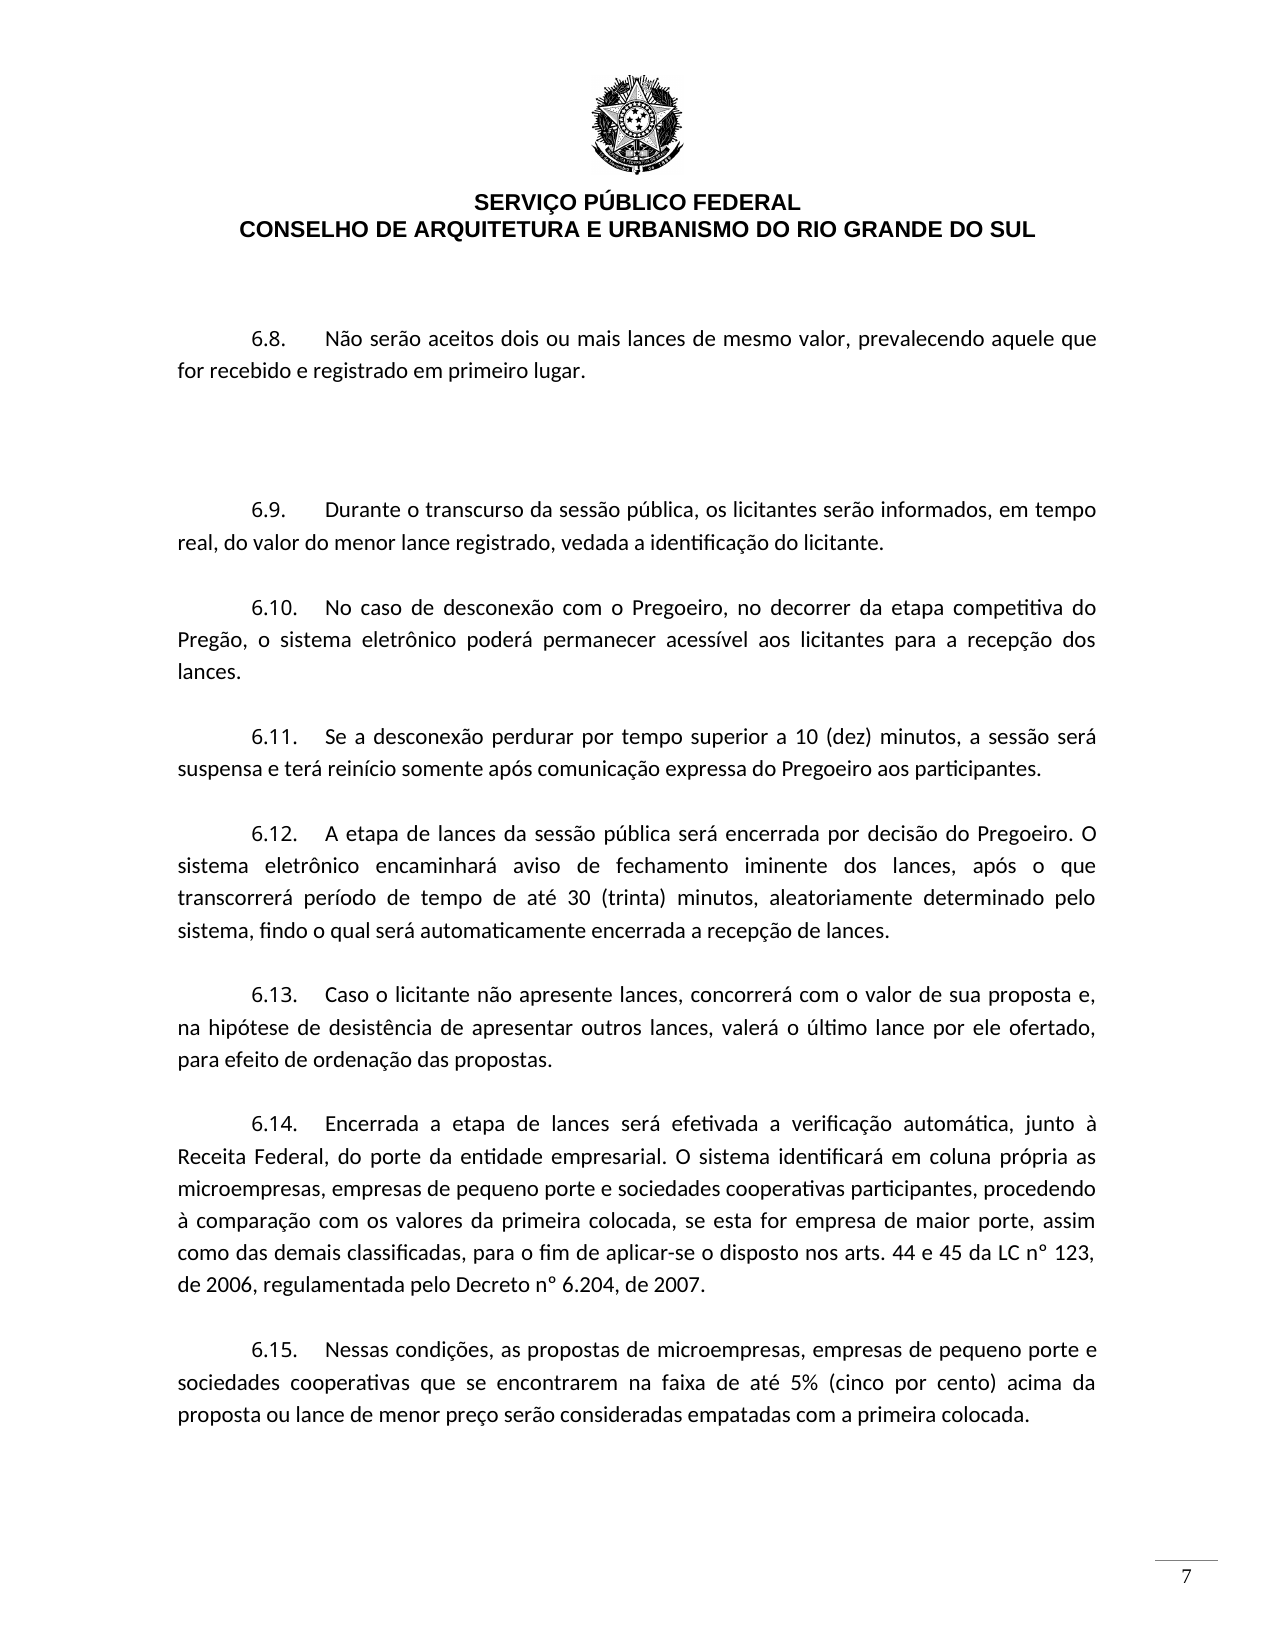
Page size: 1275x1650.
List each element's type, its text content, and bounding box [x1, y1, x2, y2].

list No caso de desconexão com o Pregoeiro, no decorrer da etapa competitiva do Pregão, o sistema eletrônico poderá permanecer acessível aos licitantes para a recepção dos lances. [177, 593, 1098, 685]
list A etapa de lances da sessão pública será encerrada por decisão do Pregoeiro. O sistema eletrônico encaminhará aviso de fechamento iminente dos lances, após o que transcorrerá período de tempo de até 30 (trinta) minutos, aleatoriamente determinado pelo sistema, findo o qual será automaticamente encerrada a recepção de lances. [177, 819, 1098, 944]
list Caso o licitante não apresente lances, concorrerá com o valor de sua proposta e, na hipótese de desistência de apresentar outros lances, valerá o último lance por ele ofertado, para efeito de ordenação das propostas. [177, 980, 1098, 1073]
list Não serão aceitos dois ou mais lances de mesmo valor, prevalecendo aquele que for recebido e registrado em primeiro lugar. [177, 324, 1098, 384]
list Encerrada a etapa de lances será efetivada a verificação automática, junto à Receita Federal, do porte da entidade empresarial. O sistema identificará em coluna própria as microempresas, empresas de pequeno porte e sociedades cooperativas participantes, procedendo à comparação com os valores da primeira colocada, se esta for empresa de maior porte, assim como das demais classificadas, para o fim de aplicar-se o disposto nos arts. 44 e 45 da LC nº 123, de 2006, regulamentada pelo Decreto nº 6.204, de 2007. [177, 1109, 1098, 1299]
picture [591, 75, 684, 175]
list Durante o transcurso da sessão pública, os licitantes serão informados, em tempo real, do valor do menor lance registrado, vedada a identificação do licitante. [177, 496, 1098, 556]
list Nessas condições, as propostas de microempresas, empresas de pequeno porte e sociedades cooperativas que se encontrarem na faixa de até 5% (cinco por cento) acima da proposta ou lance de menor preço serão consideradas empatadas com a primeira colocada. [177, 1335, 1098, 1428]
list Se a desconexão perdurar por tempo superior a 10 (dez) minutos, a sessão será suspensa e terá reinício somente após comunicação expressa do Pregoeiro aos participantes. [177, 722, 1098, 782]
